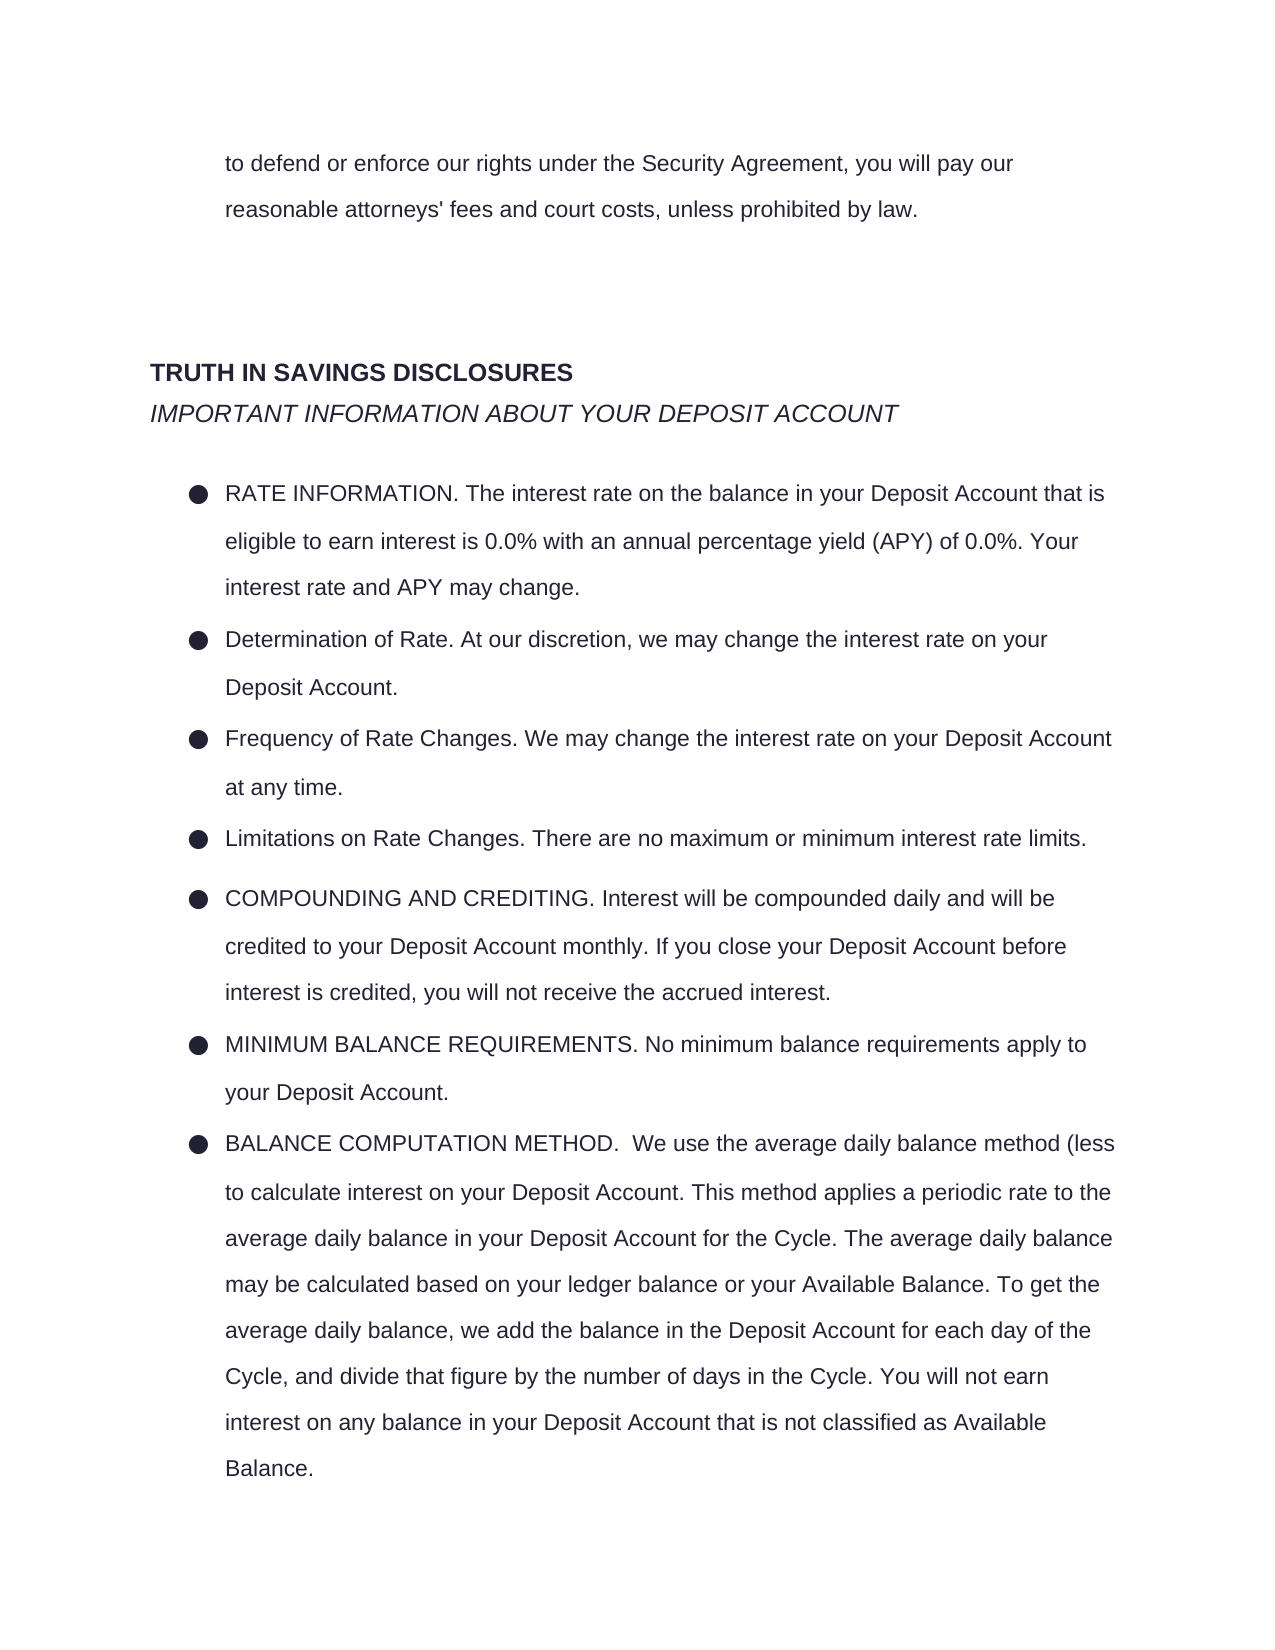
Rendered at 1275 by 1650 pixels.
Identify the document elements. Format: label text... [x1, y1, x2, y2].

list MINIMUM BALANCE REQUIREMENTS. No minimum balance requirements apply to your Deposit Account. [187, 1025, 1125, 1105]
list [187, 1125, 1125, 1481]
list COMPOUNDING AND CREDITING. Interest will be compounded daily and will be credited to your Deposit Account monthly. If you close your Deposit Account before interest is credited, you will not receive the accrued interest. [187, 879, 1125, 1006]
text IMPORTANT INFORMATION ABOUT YOUR DEPOSIT ACCOUNT [150, 399, 1125, 453]
list RATE INFORMATION. The interest rate on the balance in your Deposit Account that is eligible to earn interest is 0.0% with an annual percentage yield (APY) of 0.0%. Your interest rate and APY may change. [187, 474, 1125, 601]
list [187, 150, 1125, 222]
list Determination of Rate. At our discretion, we may change the interest rate on your Deposit Account. [187, 620, 1125, 700]
subtitle TRUTH IN SAVINGS DISCLOSURES [150, 358, 1125, 387]
list Frequency of Rate Changes. We may change the interest rate on your Deposit Account at any time. [187, 720, 1125, 800]
list Limitations on Rate Changes. There are no maximum or minimum interest rate limits. [187, 820, 1125, 854]
